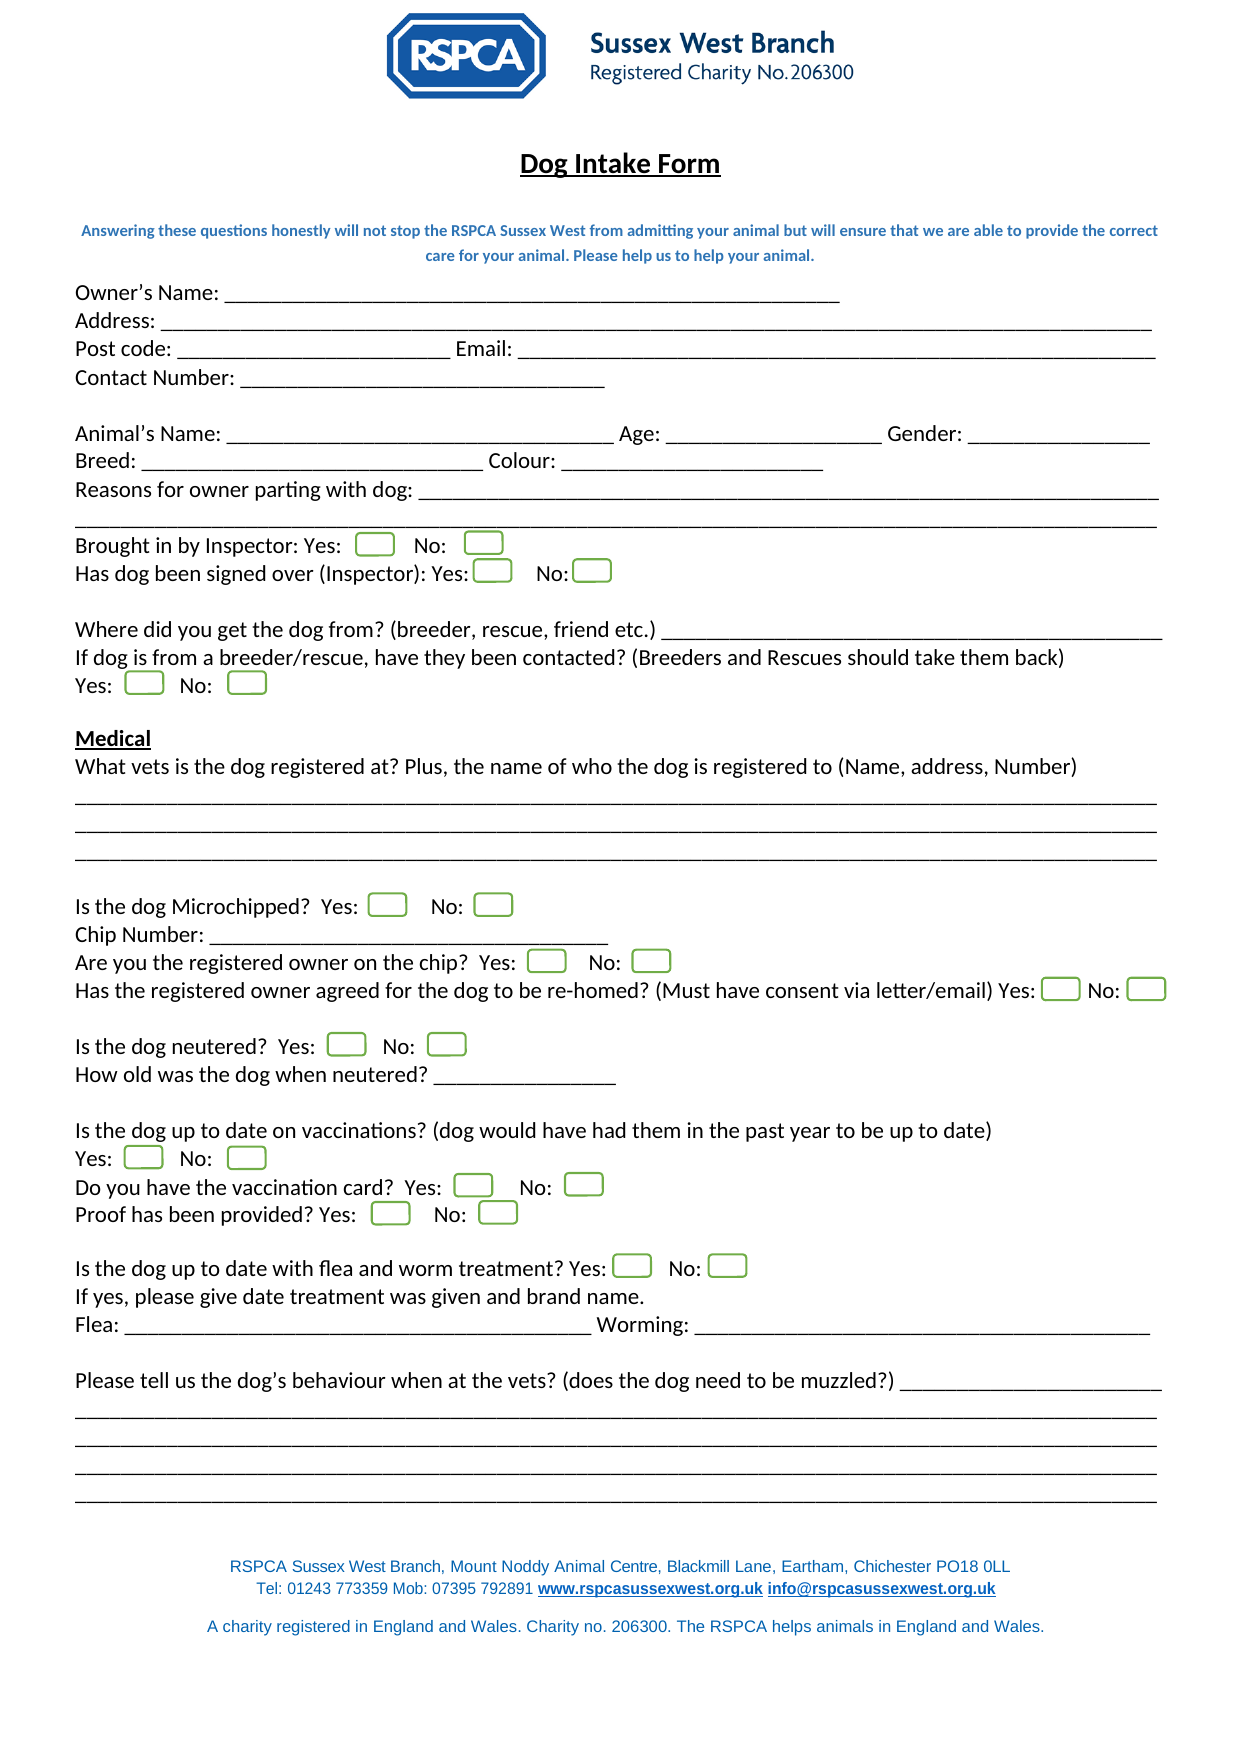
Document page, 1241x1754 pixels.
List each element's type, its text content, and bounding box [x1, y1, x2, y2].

text If yes, please give date treatment was given and brand name. [75, 1282, 1165, 1310]
text Is the dog neutered? Yes: No: [75, 1032, 1165, 1061]
text Proof has been provided? Yes: No: [75, 1201, 1165, 1229]
text Please tell us the dog’s behaviour when at the vets? (does the dog need to be muzzled?) _______________________ [75, 1366, 1165, 1394]
text Are you the registered owner on the chip? Yes: No: [75, 948, 1165, 976]
text Has the registered owner agreed for the dog to be re-homed? (Must have consent via letter/email) Yes: No: [75, 976, 1165, 1004]
text Where did you get the dog from? (breeder, rescue, friend etc.) ____________________________________________ [75, 615, 1165, 643]
text Is the dog Microchipped? Yes: No: [75, 892, 1165, 920]
text _______________________________________________________________________________________________ [75, 503, 1165, 531]
text Answering these questions honestly will not stop the RSPCA Sussex West from admitting your animal but will ensure that we are able to provide the correct care for your animal. Please help us to help your animal. [75, 216, 1165, 266]
text Address: _______________________________________________________________________________________ [75, 307, 1165, 334]
text What vets is the dog registered at? Plus, the name of who the dog is registered to (Name, address, Number) _______________________________________________________________________________________________ [75, 752, 1165, 808]
text Dog Intake Form [75, 145, 1165, 180]
picture [386, 12, 854, 99]
text Contact Number: ________________________________ [75, 363, 1165, 391]
text Do you have the vaccination card? Yes: No: [75, 1173, 1165, 1201]
text Medical [75, 724, 1165, 752]
text Has dog been signed over (Inspector): Yes: No: [75, 559, 1165, 587]
text Yes: No: [75, 1144, 1165, 1173]
text Yes: No: [75, 671, 1165, 699]
text Owner’s Name: ______________________________________________________ [75, 278, 1165, 307]
text _______________________________________________________________________________________________ [75, 1394, 1165, 1422]
text How old was the dog when neutered? ________________ [75, 1061, 1165, 1088]
text Chip Number: ___________________________________ [75, 920, 1165, 948]
text Flea: _________________________________________ Worming: ________________________________________ [75, 1310, 1165, 1338]
text Is the dog up to date with flea and worm treatment? Yes: No: [75, 1254, 1165, 1282]
text Brought in by Inspector: Yes: No: [75, 531, 1165, 559]
text Breed: ______________________________ Colour: _______________________ [75, 447, 1165, 475]
text If dog is from a breeder/rescue, have they been contacted? (Breeders and Rescues should take them back) [75, 643, 1165, 671]
text _____________________________________________________________________________________________________________________________________________________________________________________________________________________________________________________________________________________________ [75, 1422, 1165, 1506]
text Animal’s Name: __________________________________ Age: ___________________ Gender: ________________ [75, 419, 1165, 447]
text ______________________________________________________________________________________________________________________________________________________________________________________________ [75, 808, 1165, 864]
text Reasons for owner parting with dog: _________________________________________________________________ [75, 475, 1165, 503]
text Is the dog up to date on vaccinations? (dog would have had them in the past year to be up to date) [75, 1117, 1165, 1144]
text Post code: ________________________ Email: ________________________________________________________ [75, 334, 1165, 363]
